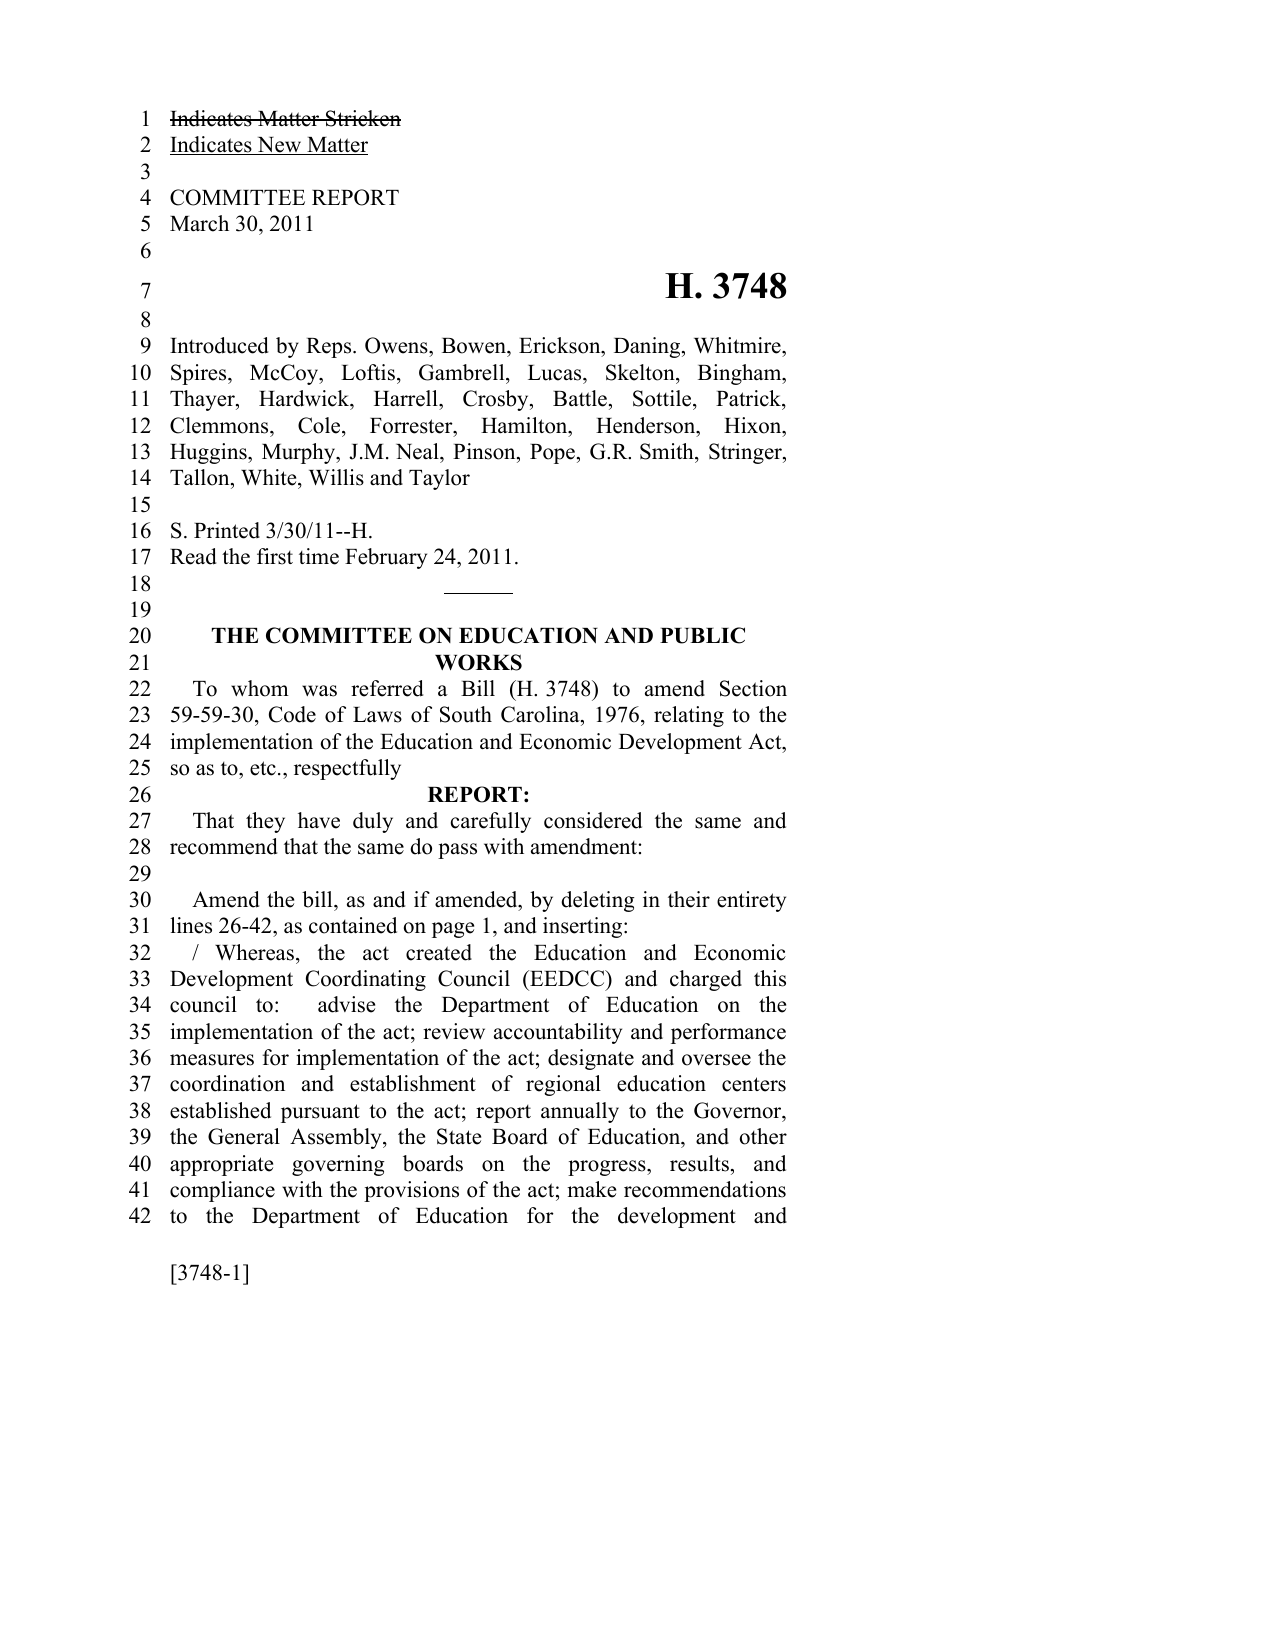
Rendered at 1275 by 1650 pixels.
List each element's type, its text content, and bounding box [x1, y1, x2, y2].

text Introduced by Reps. Owens, Bowen, Erickson, Daning, Whitmire, Spires, McCoy, Loftis, Gambrell, Lucas, Skelton, Bingham, Thayer, Hardwick, Harrell, Crosby, Battle, Sottile, Patrick, Clemmons, Cole, Forrester, Hamilton, Henderson, Hixon, Huggins, Murphy, J.M. Neal, Pinson, Pope, G.R. Smith, Stringer, Tallon, White, Willis and Taylor [169, 333, 787, 491]
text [169, 939, 787, 1229]
text March 30, 2011 [169, 210, 787, 237]
text Indicates Matter Stricken [169, 105, 787, 131]
text That they have duly and carefully considered the same and recommend that the same do pass with amendment: [169, 807, 787, 860]
text THE COMMITTEE ON EDUCATION AND PUBLIC WORKS [169, 622, 787, 675]
text S. Printed 3/30/11--H. [169, 517, 787, 543]
text Amend the bill, as and if amended, by deleting in their entirety lines 26-42, as contained on page 1, and inserting: [169, 886, 787, 939]
text To whom was referred a Bill (H. 3748) to amend Section 59-59-30, Code of Laws of South Carolina, 1976, relating to the implementation of the Education and Economic Development Act, so as to, etc., respectfully [169, 675, 787, 781]
text H. 3748 [169, 263, 787, 306]
text REPORT: [169, 781, 787, 807]
text COMMITTEE REPORT [169, 184, 787, 210]
text Indicates New Matter [169, 131, 787, 158]
text Read the first time February 24, 2011. [169, 543, 787, 570]
